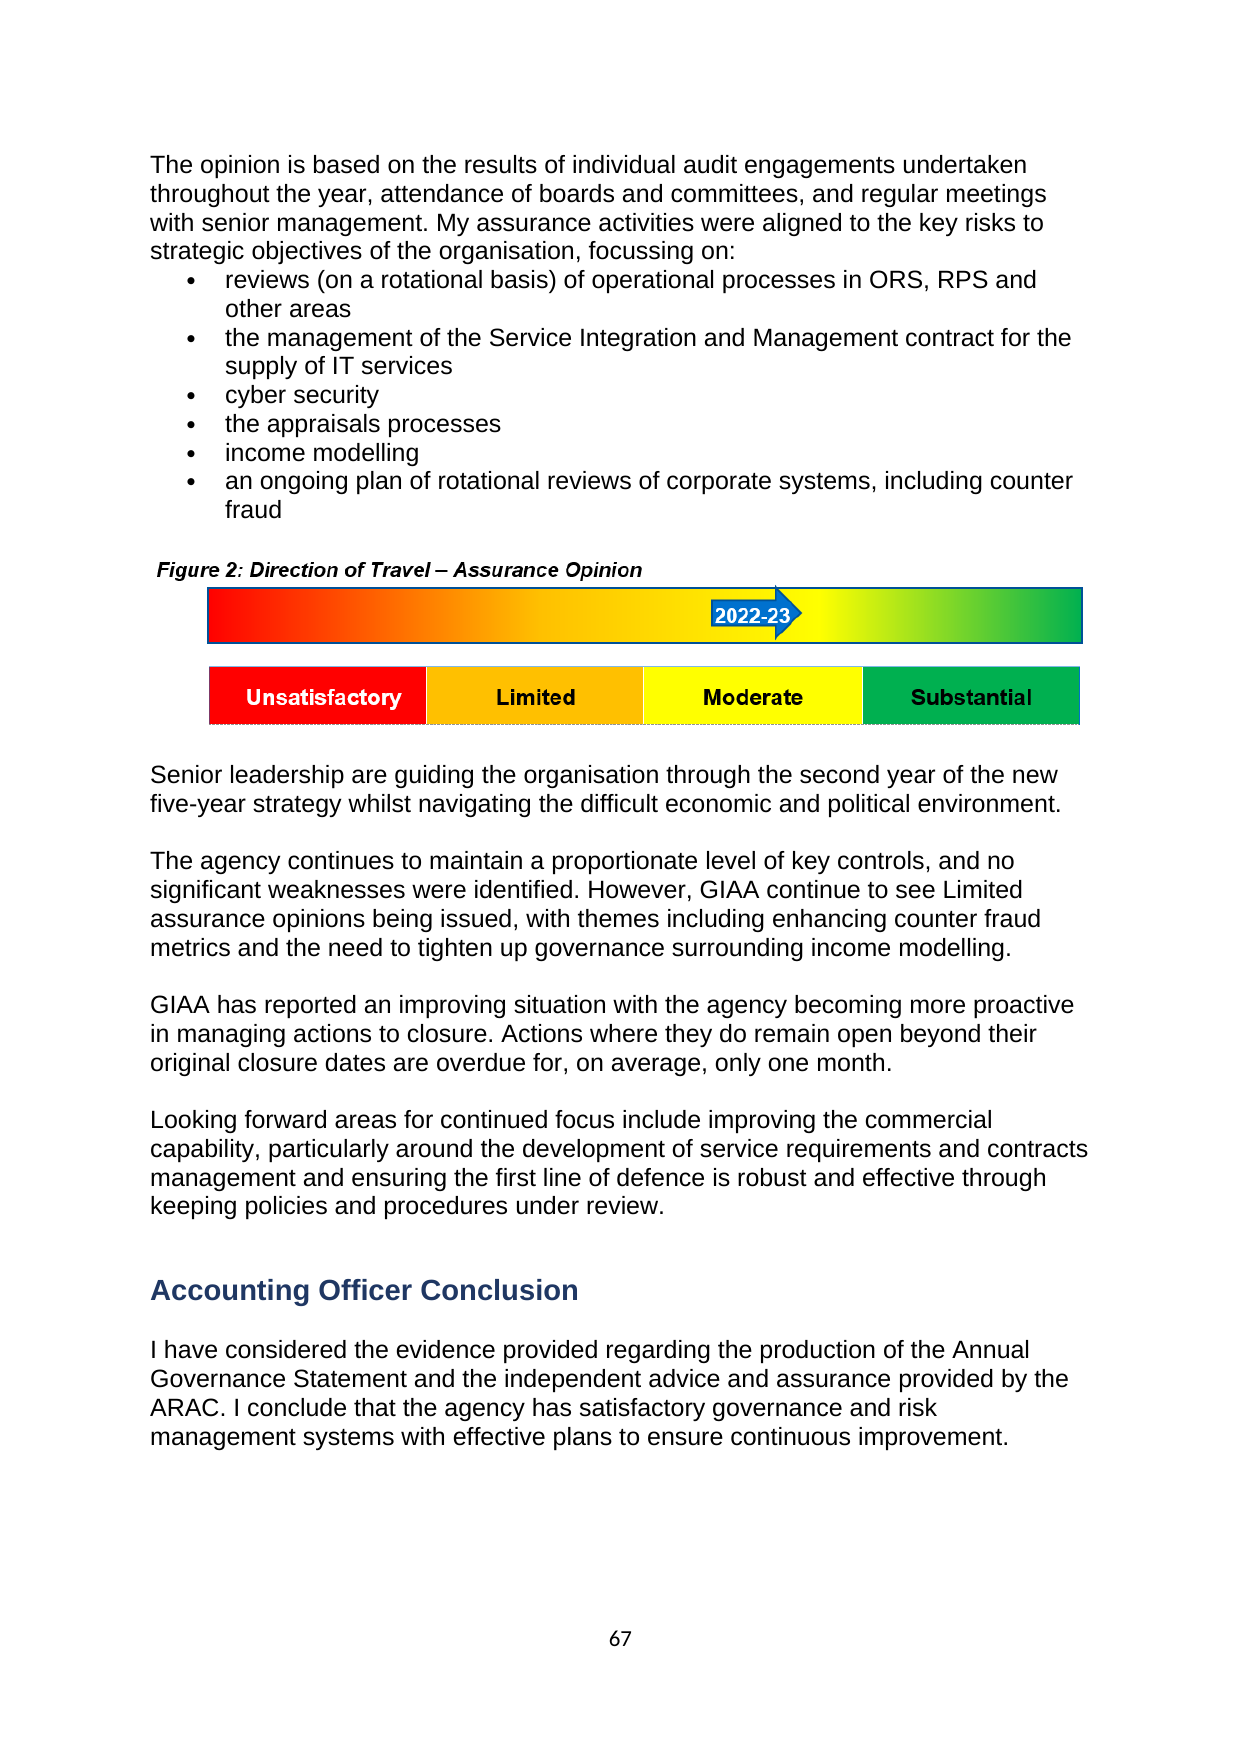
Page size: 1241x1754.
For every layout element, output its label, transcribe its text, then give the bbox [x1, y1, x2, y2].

text Looking forward areas for continued focus include improving the commercial capability, particularly around the development of service requirements and contracts management and ensuring the first line of defence is robust and effective through keeping policies and procedures under review. [150, 1105, 1090, 1220]
list income modelling [187, 437, 1090, 466]
text I have considered the evidence provided regarding the production of the Annual Governance Statement and the independent advice and assurance provided by the ARAC. I conclude that the agency has satisfactory governance and risk management systems with effective plans to ensure continuous improvement. [150, 1335, 1090, 1450]
text GIAA has reported an improving situation with the agency becoming more proactive in managing actions to closure. Actions where they do remain open beyond their original closure dates are overdue for, on average, only one month. [150, 990, 1090, 1076]
list cyber security [187, 380, 1090, 409]
list an ongoing plan of rotational reviews of corporate systems, including counter fraud [187, 466, 1090, 524]
text The opinion is based on the results of individual audit engagements undertaken throughout the year, attendance of boards and committees, and regular meetings with senior management. My assurance activities were aligned to the key risks to strategic objectives of the organisation, focussing on: [150, 150, 1090, 265]
subtitle Accounting Officer Conclusion [150, 1273, 1090, 1306]
text The agency continues to maintain a proportionate level of key controls, and no significant weaknesses were identified. However, GIAA continue to see Limited assurance opinions being issued, with themes including enhancing counter fraud metrics and the need to tighten up governance surrounding income modelling. [150, 846, 1090, 961]
picture [150, 552, 1090, 732]
list the management of the Service Integration and Management contract for the supply of IT services [187, 322, 1090, 380]
list reviews (on a rotational basis) of operational processes in ORS, RPS and other areas [187, 265, 1090, 322]
text Senior leadership are guiding the organisation through the second year of the new five-year strategy whilst navigating the difficult economic and political environment. [150, 760, 1090, 818]
list the appraisals processes [187, 409, 1090, 437]
